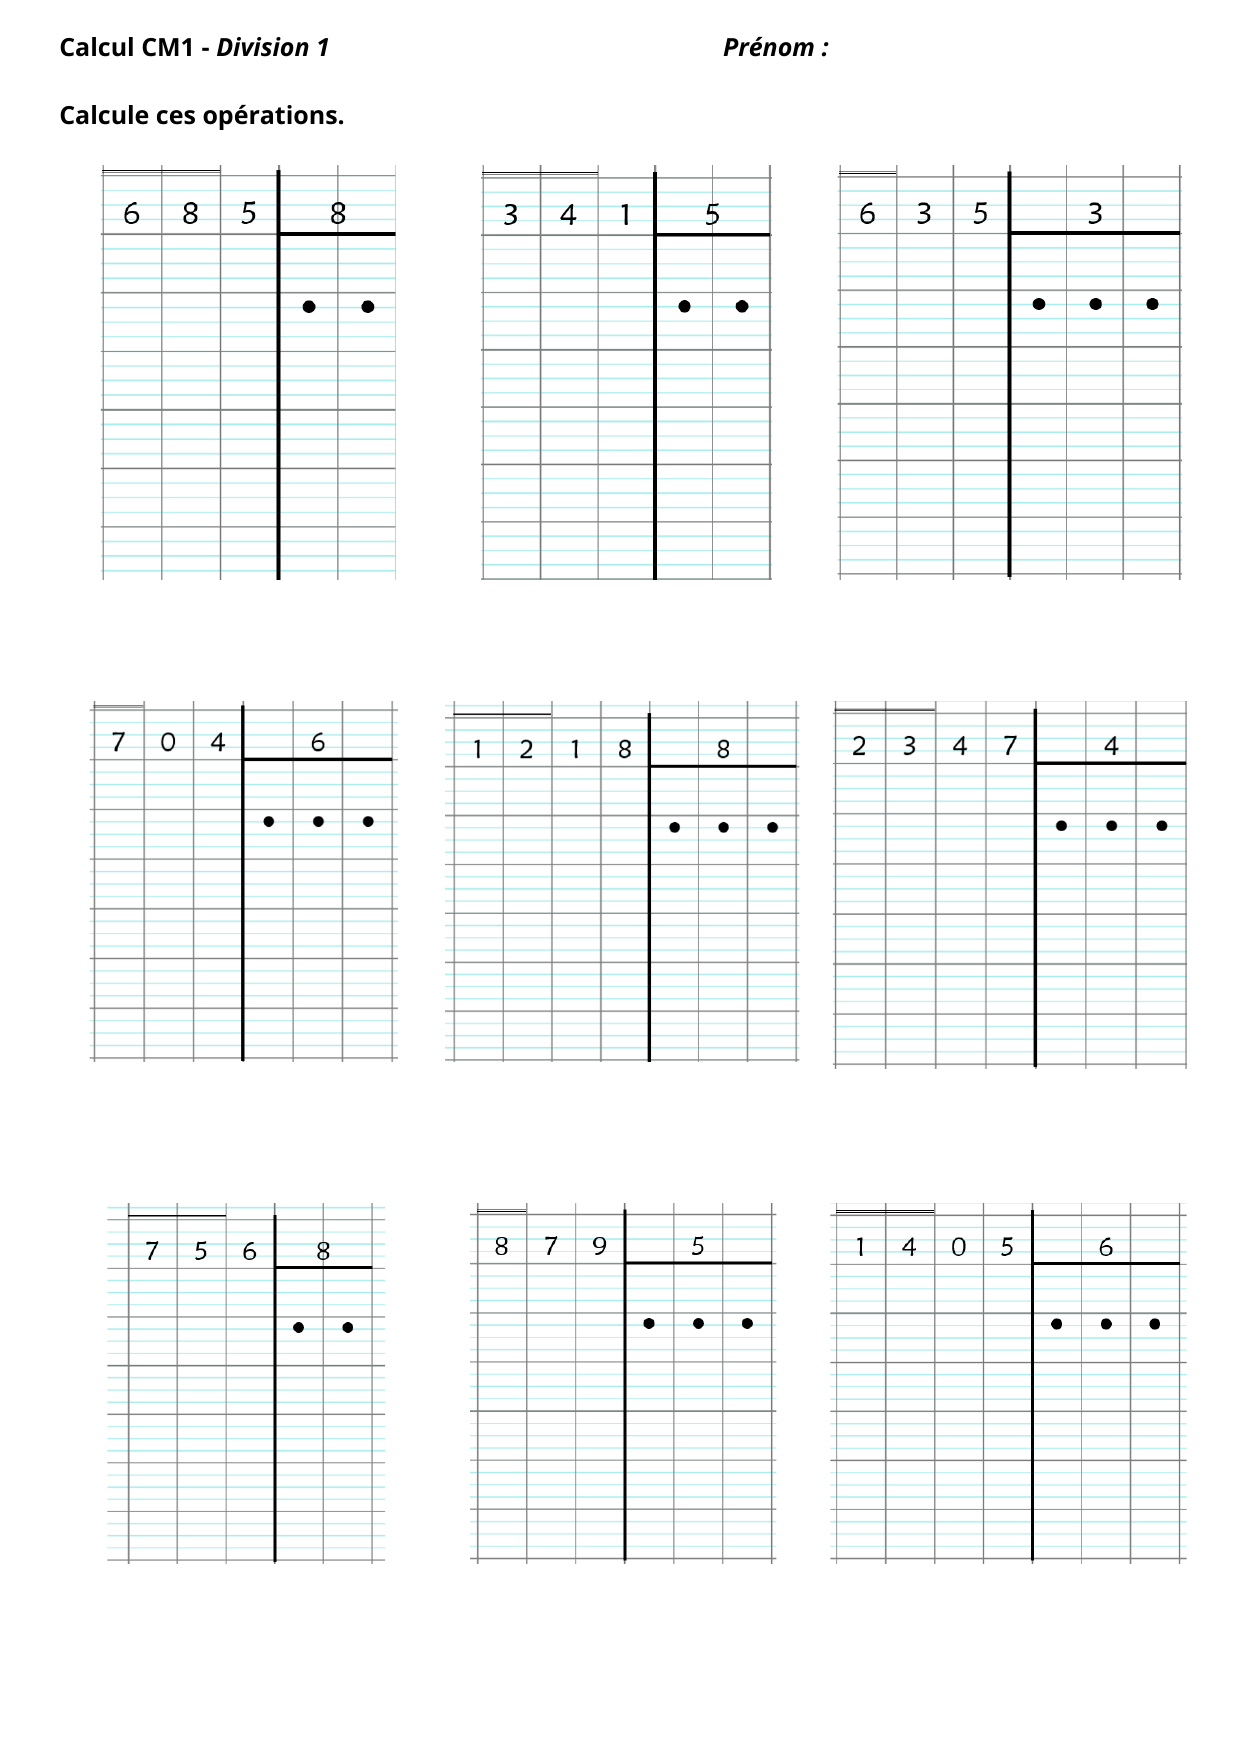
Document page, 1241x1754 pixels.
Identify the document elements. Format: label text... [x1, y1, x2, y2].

picture [445, 701, 800, 1062]
picture [100, 165, 396, 580]
picture [107, 1203, 386, 1564]
table_header [59, 166, 437, 668]
table_header [59, 702, 428, 1204]
table_header [428, 702, 816, 1204]
table_header [815, 166, 1204, 668]
picture [832, 701, 1188, 1069]
picture [481, 165, 772, 580]
picture [830, 1203, 1187, 1564]
table_header [438, 166, 815, 668]
picture [837, 165, 1182, 580]
picture [89, 701, 398, 1062]
text Calcule ces opérations. [59, 98, 1181, 132]
table_header [59, 1204, 433, 1601]
text Calcul CM1 - Division 1 Prénom : [59, 29, 1181, 64]
picture [470, 1203, 777, 1564]
table_header [813, 1204, 1204, 1601]
table_header [816, 702, 1204, 1204]
table_header [433, 1204, 813, 1601]
